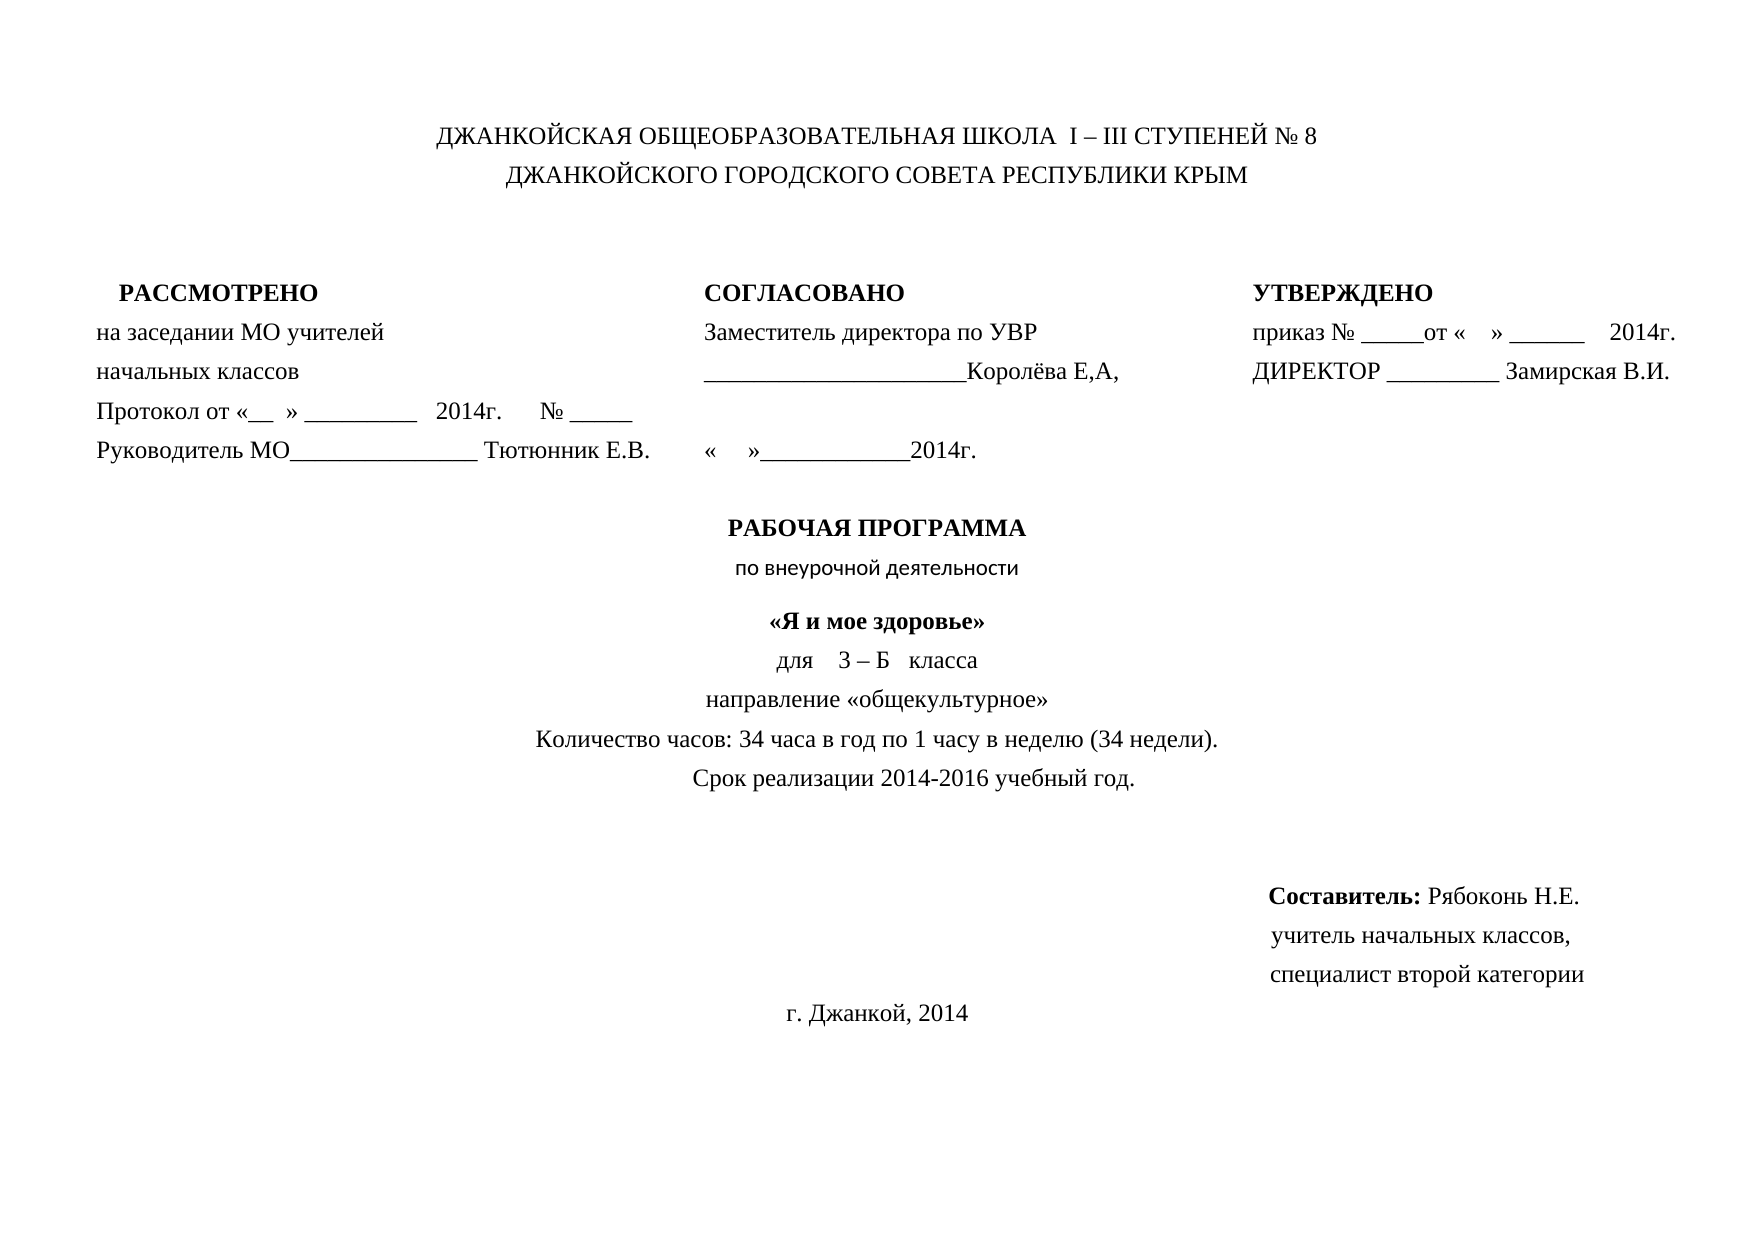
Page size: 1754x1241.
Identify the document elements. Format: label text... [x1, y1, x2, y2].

subtitle «Я и мое здоровье» [118, 606, 1636, 634]
table_header СОГЛАСОВАНО Заместитель директора по УВР _____________________Королёва Е,А, « »____________2014г. [693, 278, 1241, 513]
table_header УТВЕРЖДЕНО приказ № _____от « » ______ 2014г. ДИРЕКТОР _________ Замирская В.И. [1241, 278, 1696, 513]
subtitle РАБОЧАЯ ПРОГРАММА [118, 513, 1636, 542]
text по внеурочной деятельности [118, 553, 1636, 581]
subtitle Количество часов: 34 часа в год по 1 часу в неделю (34 недели). [118, 724, 1636, 752]
subtitle учитель начальных классов, [118, 920, 1636, 949]
subtitle для 3 – Б класса [118, 645, 1636, 674]
table_header РАССМОТРЕНО на заседании МО учителей начальных классов Протокол от «__ » _________ 2014г. № _____ Руководитель МО_______________ Тютюнник Е.В. [85, 278, 693, 513]
subtitle Составитель: Рябоконь Н.Е. [118, 881, 1636, 909]
subtitle специалист второй категории [118, 959, 1636, 988]
subtitle Срок реализации 2014-2016 учебный год. [118, 763, 1636, 792]
subtitle ДЖАНКОЙСКАЯ ОБЩЕОБРАЗОВАТЕЛЬНАЯ ШКОЛА I – III СТУПЕНЕЙ № 8 [118, 121, 1636, 149]
subtitle г. Джанкой, 2014 [118, 998, 1636, 1027]
subtitle направление «общекультурное» [118, 684, 1636, 713]
subtitle ДЖАНКОЙСКОГО ГОРОДСКОГО СОВЕТА РЕСПУБЛИКИ КРЫМ [118, 160, 1636, 189]
